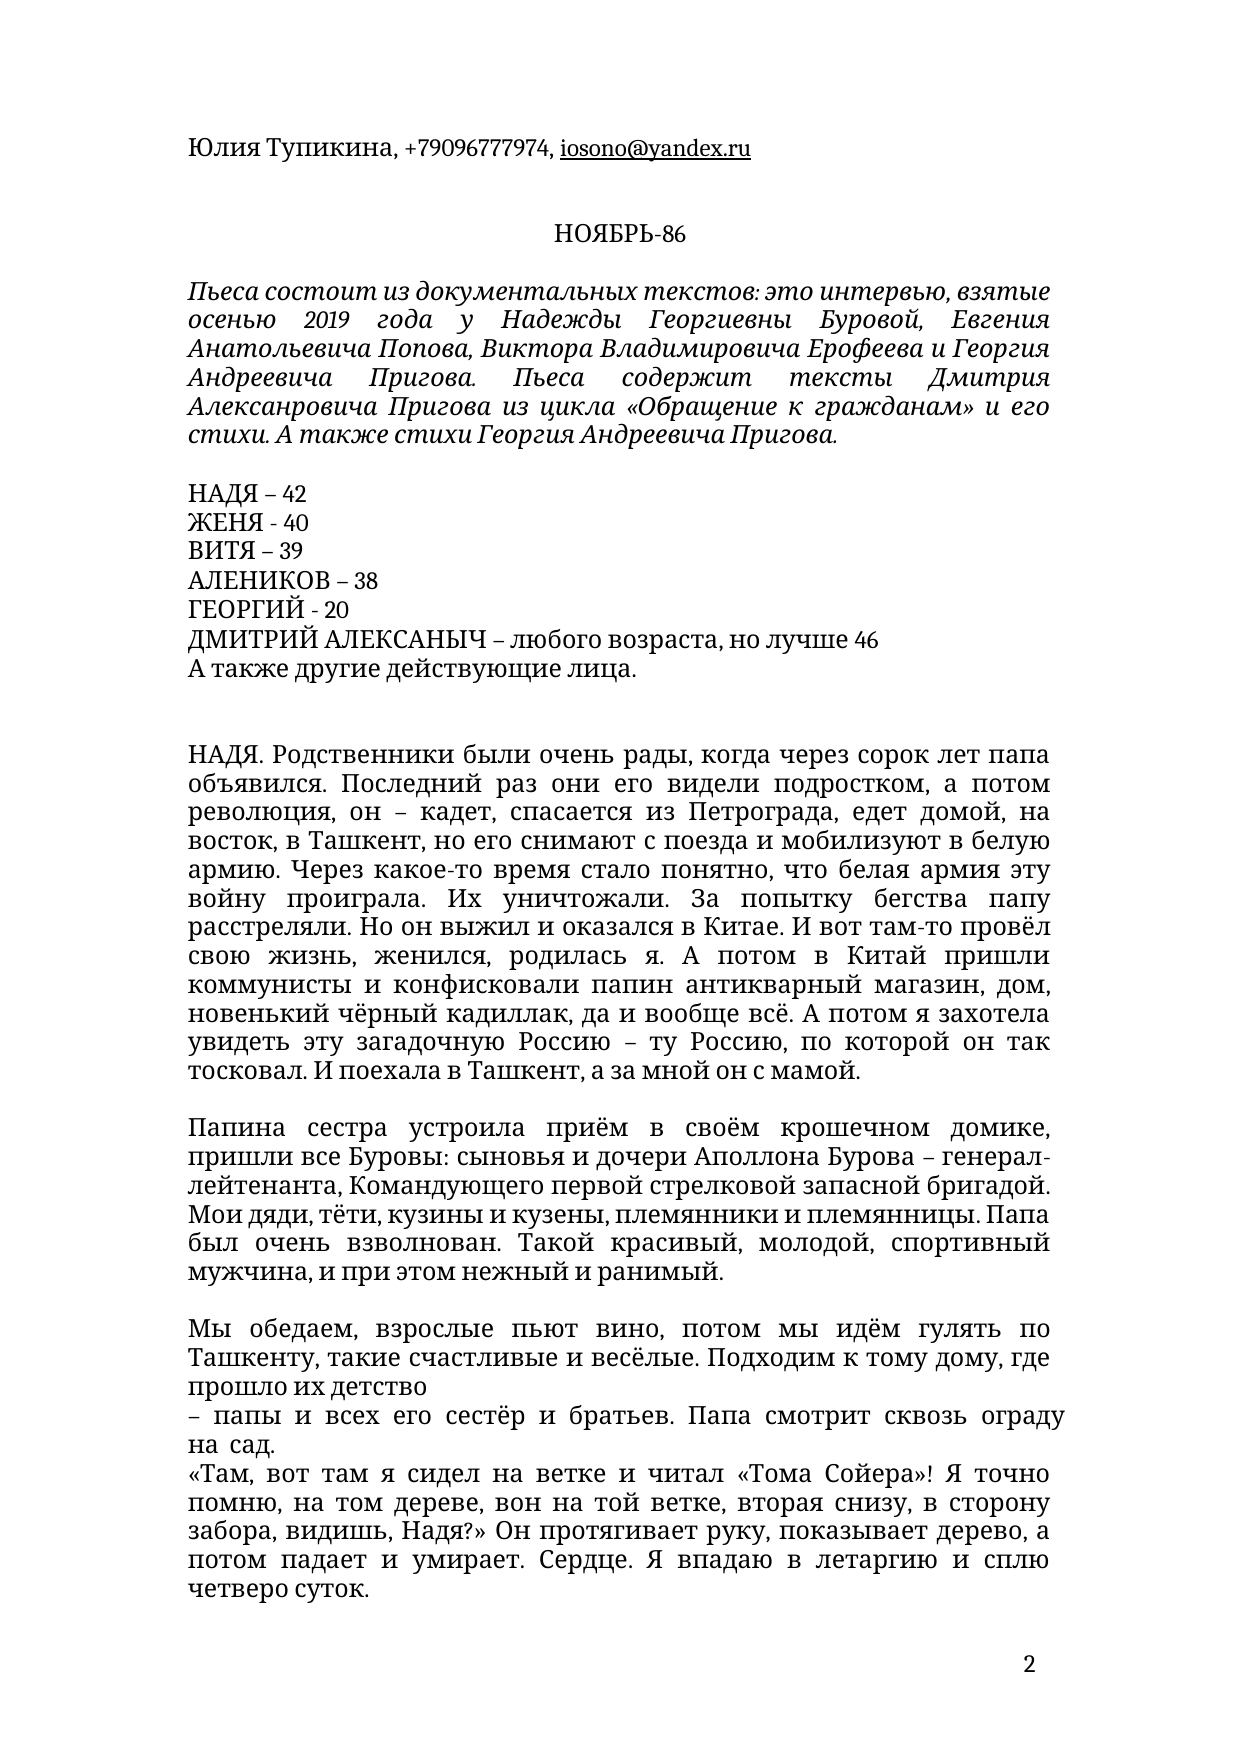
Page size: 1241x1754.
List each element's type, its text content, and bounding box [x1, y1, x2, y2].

text – папы и всех его сестёр и братьев. Папа смотрит сквозь ограду на сад. [188, 1401, 1065, 1459]
text НАДЯ – 42 [188, 479, 1065, 508]
text НОЯБРЬ-86 [553, 220, 687, 249]
text Пьеса состоит из документальных текстов: это интервью, взятые осенью 2019 года у Надежды Георгиевны Буровой, Евгения Анатольевича Попова, Виктора Владимировича Ерофеева и Георгия Андреевича Пригова. Пьеса содержит тексты Дмитрия Алексанровича Пригова из цикла «Обращение к гражданам» и его стихи. А также стихи Георгия Андреевича Пригова. [188, 278, 1051, 450]
text А также другие действующие лица. [188, 654, 1065, 683]
text ЖЕНЯ - 40 [188, 508, 1065, 537]
text Мы обедаем, взрослые пьют вино, потом мы идём гулять по Ташкенту, такие счастливые и весёлые. Подходим к тому дому, где прошло их детство [188, 1315, 1051, 1401]
text НАДЯ. Родственники были очень рады, когда через сорок лет папа объявился. Последний раз они его видели подростком, а потом революция, он – кадет, спасается из Петрограда, едет домой, на восток, в Ташкент, но его снимают с поезда и мобилизуют в белую армию. Через какое-то время стало понятно, что белая армия эту войну проиграла. Их уничтожали. За попытку бегства папу расстреляли. Но он выжил и оказался в Китае. И вот там-то провёл свою жизнь, женился, родилась я. А потом в Китай пришли коммунисты и конфисковали папин антикварный магазин, дом, новенький чёрный кадиллак, да и вообще всё. А потом я захотела увидеть эту загадочную Россию – ту Россию, по которой он так тосковал. И поехала в Ташкент, а за мной он с мамой. [188, 741, 1051, 1086]
text ДМИТРИЙ АЛЕКСАНЫЧ – любого возраста, но лучше 46 [188, 625, 1065, 654]
text ГЕОРГИЙ - 20 [188, 595, 1065, 624]
text Юлия Тупикина, +79096777974, iosono@yandex.ru [188, 134, 1065, 163]
text АЛЕНИКОВ – 38 [188, 566, 1065, 595]
text ВИТЯ – 39 [188, 537, 1065, 566]
text «Там, вот там я сидел на ветке и читал «Тома Сойера»! Я точно помню, на том дереве, вон на той ветке, вторая снизу, в сторону забора, видишь, Надя?» Он протягивает руку, показывает дерево, а потом падает и умирает. Сердце. Я впадаю в летаргию и сплю четверо суток. [188, 1460, 1051, 1603]
text Папина сестра устроила приём в своём крошечном домике, пришли все Буровы: сыновья и дочери Аполлона Бурова – генерал-лейтенанта, Командующего первой стрелковой запасной бригадой. Мои дяди, тёти, кузины и кузены, племянники и племянницы. Папа был очень взволнован. Такой красивый, молодой, спортивный мужчина, и при этом нежный и ранимый. [188, 1114, 1051, 1287]
